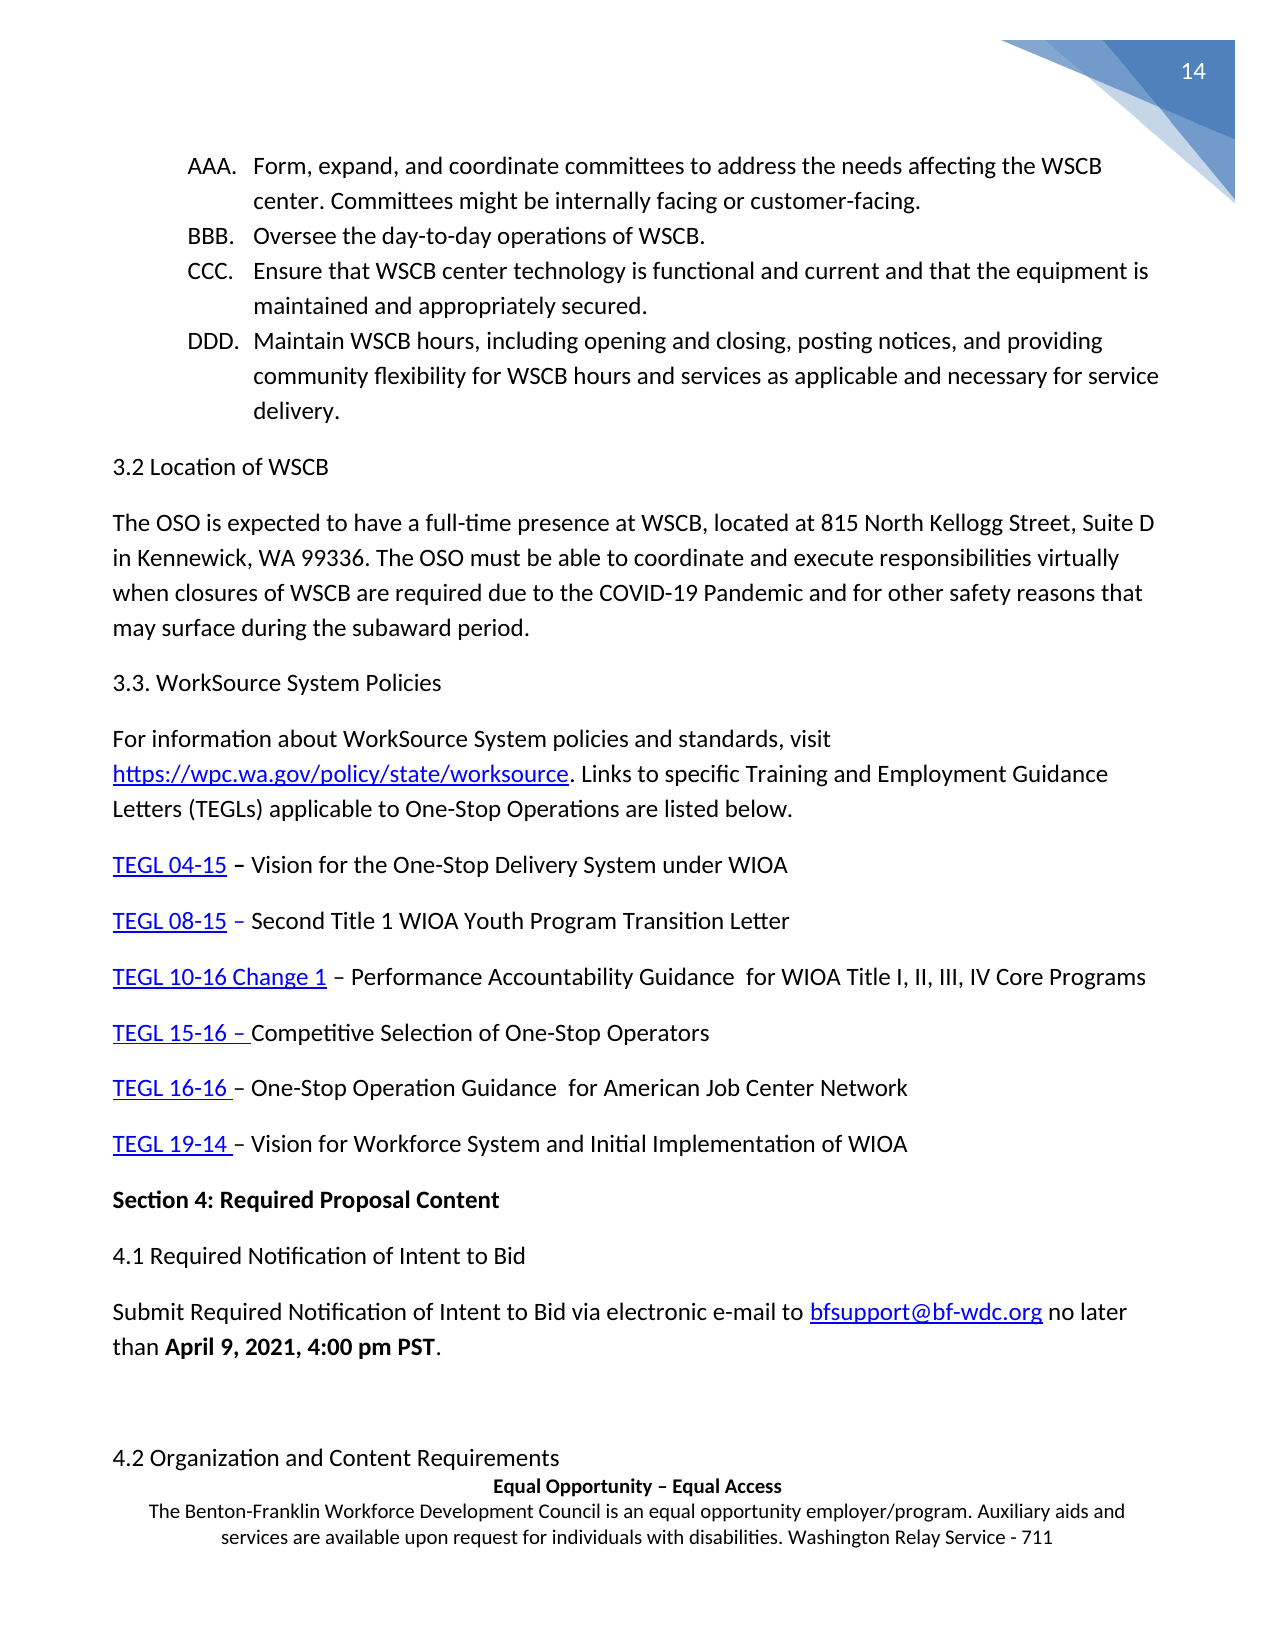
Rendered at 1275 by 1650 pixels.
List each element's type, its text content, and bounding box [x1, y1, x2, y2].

text Section 4: Required Proposal Content [112, 1184, 1162, 1215]
list Ensure that WSCB center technology is functional and current and that the equipment is maintained and appropriately secured. [187, 255, 1162, 321]
text For information about WorkSource System policies and standards, visit https://wpc.wa.gov/policy/state/worksource. Links to specific Training and Employment Guidance Letters (TEGLs) applicable to One-Stop Operations are listed below. [112, 723, 1162, 824]
text 4.1 Required Notification of Intent to Bid [112, 1240, 1162, 1271]
text Submit Required Notification of Intent to Bid via electronic e-mail to bfsupport@bf-wdc.org no later than April 9, 2021, 4:00 pm PST. [112, 1296, 1162, 1361]
text 3.2 Location of WSCB [112, 451, 1162, 481]
text 4.2 Organization and Content Requirements [112, 1442, 1162, 1473]
text TEGL 15-16 – Competitive Selection of One-Stop Operators [112, 1017, 1162, 1047]
text TEGL 10-16 Change 1 – Performance Accountability Guidance for WIOA Title I, II, III, IV Core Programs [112, 961, 1162, 991]
list Form, expand, and coordinate committees to address the needs affecting the WSCB center. Committees might be internally facing or customer-facing. [187, 150, 1162, 216]
text TEGL 19-14 – Vision for Workforce System and Initial Implementation of WIOA [112, 1128, 1162, 1159]
text TEGL 04-15 – Vision for the One-Stop Delivery System under WIOA [112, 849, 1162, 880]
text The OSO is expected to have a full-time presence at WSCB, located at 815 North Kellogg Street, Suite D in Kennewick, WA 99336. The OSO must be able to coordinate and execute responsibilities virtually when closures of WSCB are required due to the COVID-19 Pandemic and for other safety reasons that may surface during the subaward period. [112, 507, 1162, 642]
text 3.3. WorkSource System Policies [112, 667, 1162, 698]
text TEGL 08-15 – Second Title 1 WIOA Youth Program Transition Letter [112, 905, 1162, 936]
list Maintain WSCB hours, including opening and closing, posting notices, and providing community flexibility for WSCB hours and services as applicable and necessary for service delivery. [187, 325, 1162, 426]
picture [998, 40, 1235, 204]
text TEGL 16-16 – One-Stop Operation Guidance for American Job Center Network [112, 1072, 1162, 1103]
list Oversee the day-to-day operations of WSCB. [187, 220, 1162, 251]
